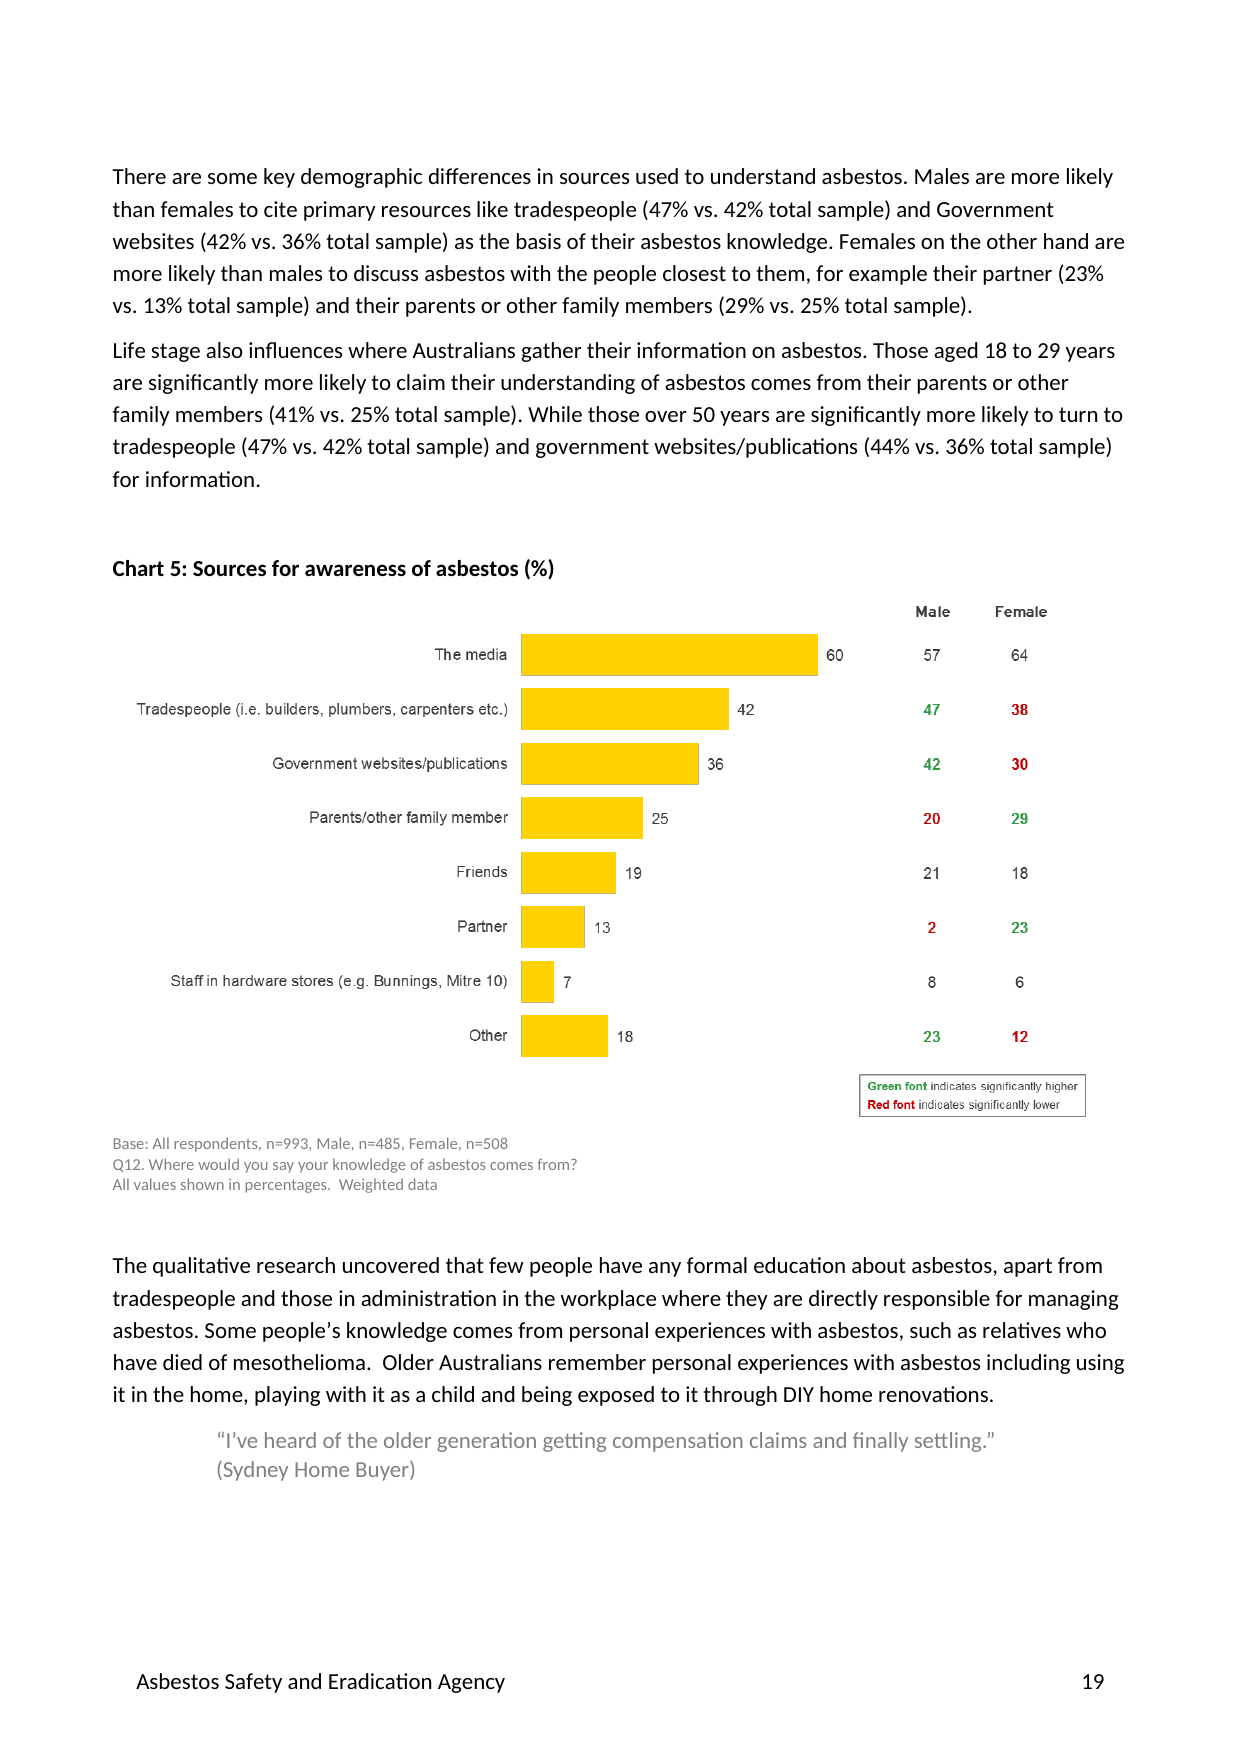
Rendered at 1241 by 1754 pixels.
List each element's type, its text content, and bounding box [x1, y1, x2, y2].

text There are some key demographic differences in sources used to understand asbestos. Males are more likely than females to cite primary resources like tradespeople (47% vs. 42% total sample) and Government websites (42% vs. 36% total sample) as the basis of their asbestos knowledge. Females on the other hand are more likely than males to discuss asbestos with the people closest to them, for example their partner (23% vs. 13% total sample) and their parents or other family members (29% vs. 25% total sample). [112, 162, 1128, 319]
text Q12. Where would you say your knowledge of asbestos comes from? [112, 1154, 1128, 1174]
picture [112, 598, 1086, 1119]
text Base: All respondents, n=993, Male, n=485, Female, n=508 [112, 1133, 1128, 1154]
text All values shown in percentages. Weighted data [112, 1174, 1128, 1194]
text Chart 5: Sources for awareness of asbestos (%) [112, 554, 1128, 582]
text “I’ve heard of the older generation getting compensation claims and finally settling.” (Sydney Home Buyer) [216, 1425, 1018, 1483]
text The qualitative research uncovered that few people have any formal education about asbestos, apart from tradespeople and those in administration in the workplace where they are directly responsible for managing asbestos. Some people’s knowledge comes from personal experiences with asbestos, such as relatives who have died of mesothelioma. Older Australians remember personal experiences with asbestos including using it in the home, playing with it as a child and being exposed to it through DIY home renovations. [112, 1252, 1128, 1408]
text Life stage also influences where Australians gather their information on asbestos. Those aged 18 to 29 years are significantly more likely to claim their understanding of asbestos comes from their parents or other family members (41% vs. 25% total sample). While those over 50 years are significantly more likely to turn to tradespeople (47% vs. 42% total sample) and government websites/publications (44% vs. 36% total sample) for information. [112, 336, 1128, 493]
